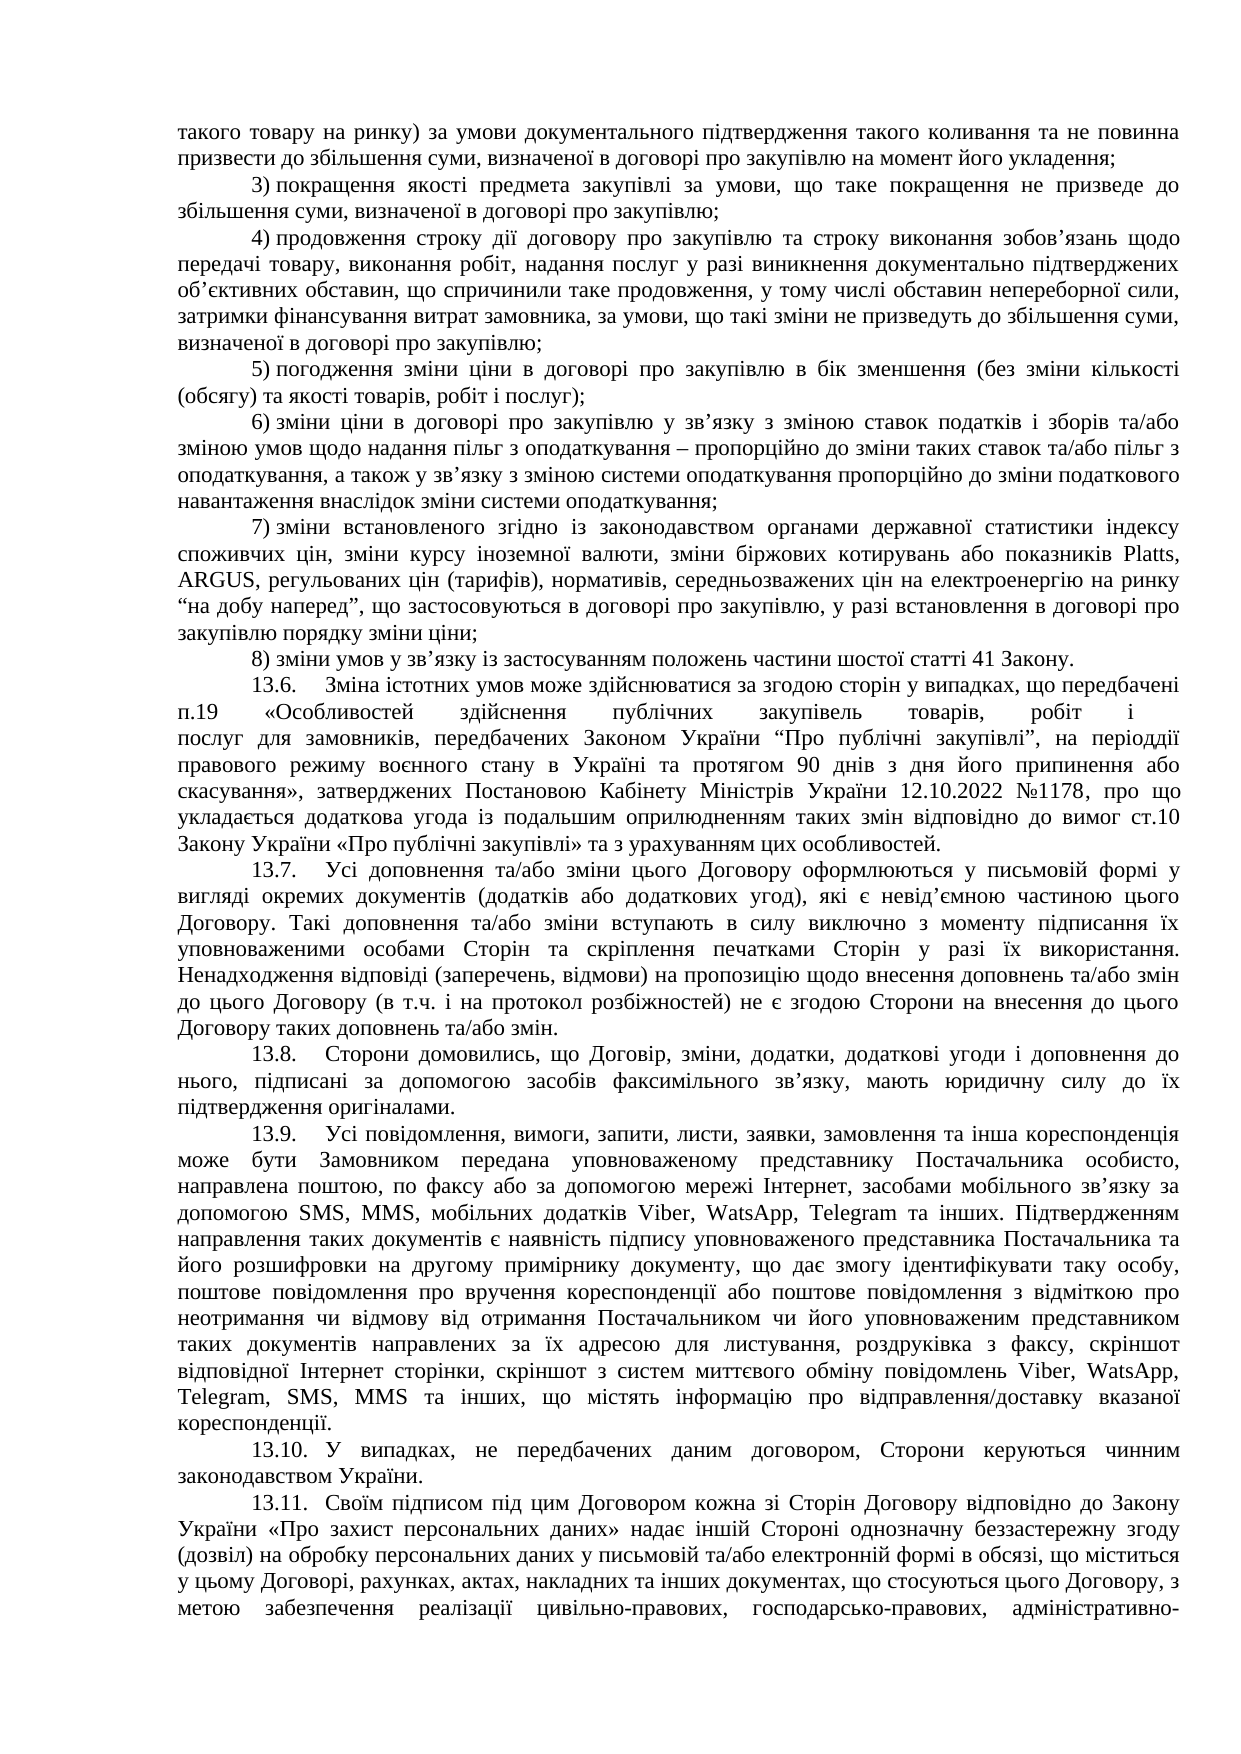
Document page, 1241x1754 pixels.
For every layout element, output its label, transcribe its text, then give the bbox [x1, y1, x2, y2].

list Усі доповнення та/або зміни цього Договору оформлюються у письмовій формі у вигляді окремих документів (додатків або додаткових угод), які є невід’ємною частиною цього Договору. Такі доповнення та/або зміни вступають в силу виключно з моменту підписання їх уповноваженими особами Сторін та скріплення печатками Сторін у разі їх використання. Ненадходження відповіді (заперечень, відмови) на пропозицію щодо внесення доповнень та/або змін до цього Договору (в т.ч. і на протокол розбіжностей) не є згодою Сторони на внесення до цього Договору таких доповнень та/або змін. [177, 856, 1181, 1041]
text 5) погодження зміни ціни в договорі про закупівлю в бік зменшення (без зміни кількості (обсягу) та якості товарів, робіт і послуг); [177, 355, 1181, 408]
list Зміна істотних умов може здійснюватися за згодою сторін у випадках, що передбачені п.19 «Особливостей здійснення публічних закупівель товарів, робіт і послуг для замовників, передбачених Законом України “Про публічні закупівлі”, на періоддії правового режиму воєнного стану в Україні та протягом 90 днів з дня його припинення або скасування», затверджених Постановою Кабінету Міністрів України 12.10.2022 №1178, про що укладається додаткова угода із подальшим оприлюдненням таких змін відповідно до вимог ст.10 Закону України «Про публічні закупівлі» та з урахуванням цих особливостей. [177, 672, 1181, 856]
text 4) продовження строку дії договору про закупівлю та строку виконання зобов’язань щодо передачі товару, виконання робіт, надання послуг у разі виникнення документально підтверджених об’єктивних обставин, що спричинили таке продовження, у тому числі обставин непереборної сили, затримки фінансування витрат замовника, за умови, що такі зміни не призведуть до збільшення суми, визначеної в договорі про закупівлю; [177, 223, 1181, 355]
text 7) зміни встановленого згідно із законодавством органами державної статистики індексу споживчих цін, зміни курсу іноземної валюти, зміни біржових котирувань або показників Platts, ARGUS, регульованих цін (тарифів), нормативів, середньозважених цін на електроенергію на ринку “на добу наперед”, що застосовуються в договорі про закупівлю, у разі встановлення в договорі про закупівлю порядку зміни ціни; [177, 513, 1181, 645]
text 6) зміни ціни в договорі про закупівлю у зв’язку з зміною ставок податків і зборів та/або зміною умов щодо надання пільг з оподаткування – пропорційно до зміни таких ставок та/або пільг з оподаткування, а також у зв’язку з зміною системи оподаткування пропорційно до зміни податкового навантаження внаслідок зміни системи оподаткування; [177, 408, 1181, 513]
text 3) покращення якості предмета закупівлі за умови, що таке покращення не призведе до збільшення суми, визначеної в договорі про закупівлю; [177, 171, 1181, 223]
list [177, 1488, 1181, 1620]
list Сторони домовились, що Договір, зміни, додатки, додаткові угоди і доповнення до нього, підписані за допомогою засобів факсимільного зв’язку, мають юридичну силу до їх підтвердження оригіналами. [177, 1041, 1181, 1119]
list Усі повідомлення, вимоги, запити, листи, заявки, замовлення та інша кореспонденція може бути Замовником передана уповноваженому представнику Постачальника особисто, направлена поштою, по факсу або за допомогою мережі Інтернет, засобами мобільного зв’язку за допомогою SMS, MMS, мобільних додатків Viber, WatsApp, Telegram та інших. Підтвердженням направлення таких документів є наявність підпису уповноваженого представника Постачальника та його розшифровки на другому примірнику документу, що дає змогу ідентифікувати таку особу, поштове повідомлення про вручення кореспонденції або поштове повідомлення з відміткою про неотримання чи відмову від отримання Постачальником чи його уповноваженим представником таких документів направлених за їх адресою для листування, роздруківка з факсу, скріншот відповідної Інтернет сторінки, скріншот з систем миттєвого обміну повідомлень Viber, WatsApp, Telegram, SMS, MMS та інших, що містять інформацію про відправлення/доставку вказаної кореспонденції. [177, 1119, 1181, 1436]
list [177, 118, 1181, 171]
text 8) зміни умов у зв’язку із застосуванням положень частини шостої статті 41 Закону. [177, 645, 1181, 672]
list У випадках, не передбачених даним договором, Сторони керуються чинним законодавством України. [177, 1436, 1181, 1488]
